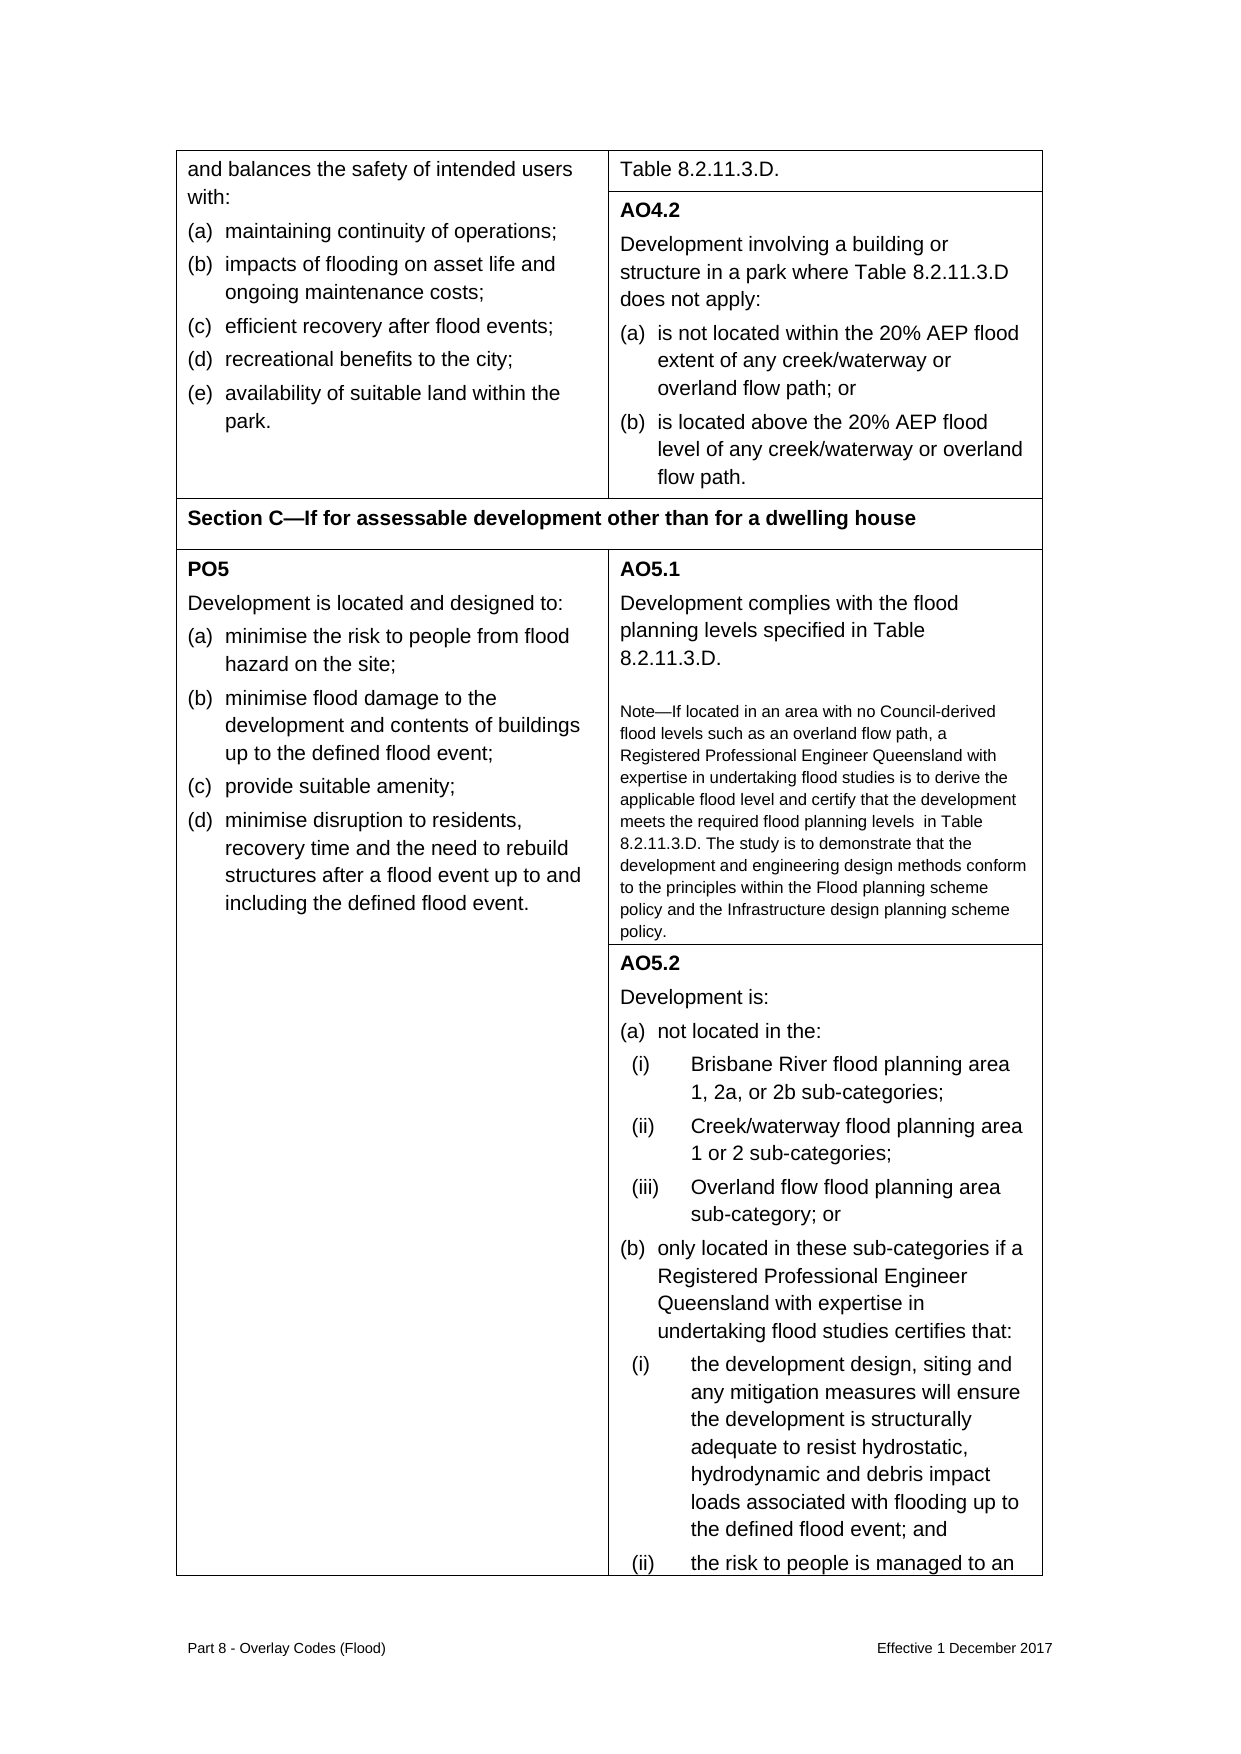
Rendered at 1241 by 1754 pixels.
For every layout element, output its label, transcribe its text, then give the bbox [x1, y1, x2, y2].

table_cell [177, 151, 608, 498]
table_cell Section C—If for assessable development other than for a dwelling house [177, 499, 1042, 549]
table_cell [609, 945, 1042, 1575]
table_cell AO4.2 Development involving a building or structure in a park where Table 8.2.11.3.D does not apply: is not located within the 20% AEP flood extent of any creek/waterway or overland flow path; or is located above the 20% AEP flood level of any creek/waterway or overland flow path. [609, 192, 1042, 498]
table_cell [609, 151, 1042, 191]
table_cell AO5.1 Development complies with the flood planning levels specified in Table 8.2.11.3.D. Note—If located in an area with no Council-derived flood levels such as an overland flow path, a Registered Professional Engineer Queensland with expertise in undertaking flood studies is to derive the applicable flood level and certify that the development meets the required flood planning levels in Table 8.2.11.3.D. The study is to demonstrate that the development and engineering design methods conform to the principles within the Flood planning scheme policy and the Infrastructure design planning scheme policy. [609, 550, 1042, 944]
table_cell PO5 Development is located and designed to: minimise the risk to people from flood hazard on the site; minimise flood damage to the development and contents of buildings up to the defined flood event; provide suitable amenity; minimise disruption to residents, recovery time and the need to rebuild structures after a flood event up to and including the defined flood event. [177, 550, 608, 1575]
